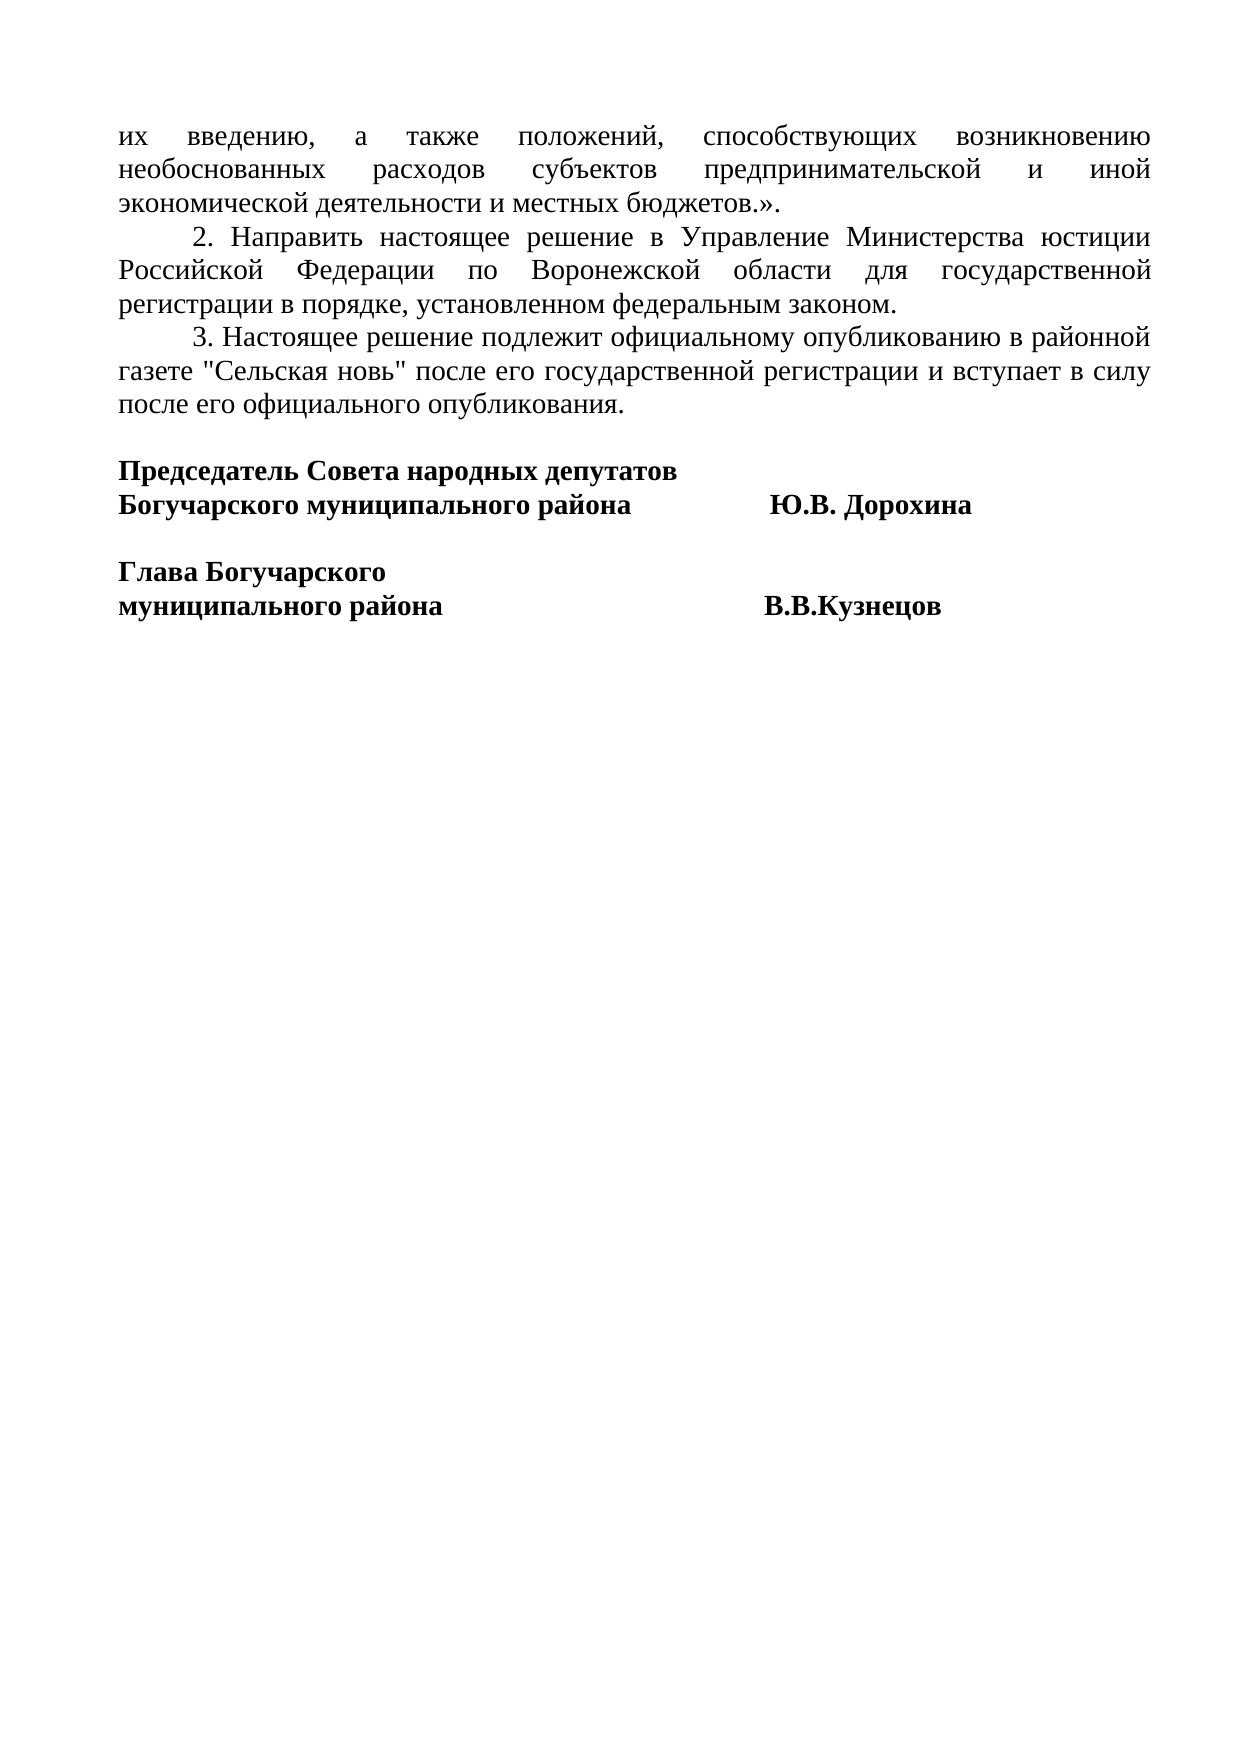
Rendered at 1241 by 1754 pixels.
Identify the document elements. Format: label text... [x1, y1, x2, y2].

text Председатель Совета народных депутатов [118, 453, 1152, 487]
text 3. Настоящее решение подлежит официальному опубликованию в районной газете "Сельская новь" после его государственной регистрации и вступает в силу после его официального опубликования. [118, 319, 1152, 420]
text Глава Богучарского [118, 554, 1152, 588]
text 2. Направить настоящее решение в Управление Министерства юстиции Российской Федерации по Воронежской области для государственной регистрации в порядке, установленном федеральным законом. [118, 219, 1152, 319]
text Богучарского муниципального района Ю.В. Дорохина [118, 487, 1152, 521]
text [118, 118, 1152, 219]
text муниципального района В.В.Кузнецов [118, 588, 1152, 621]
